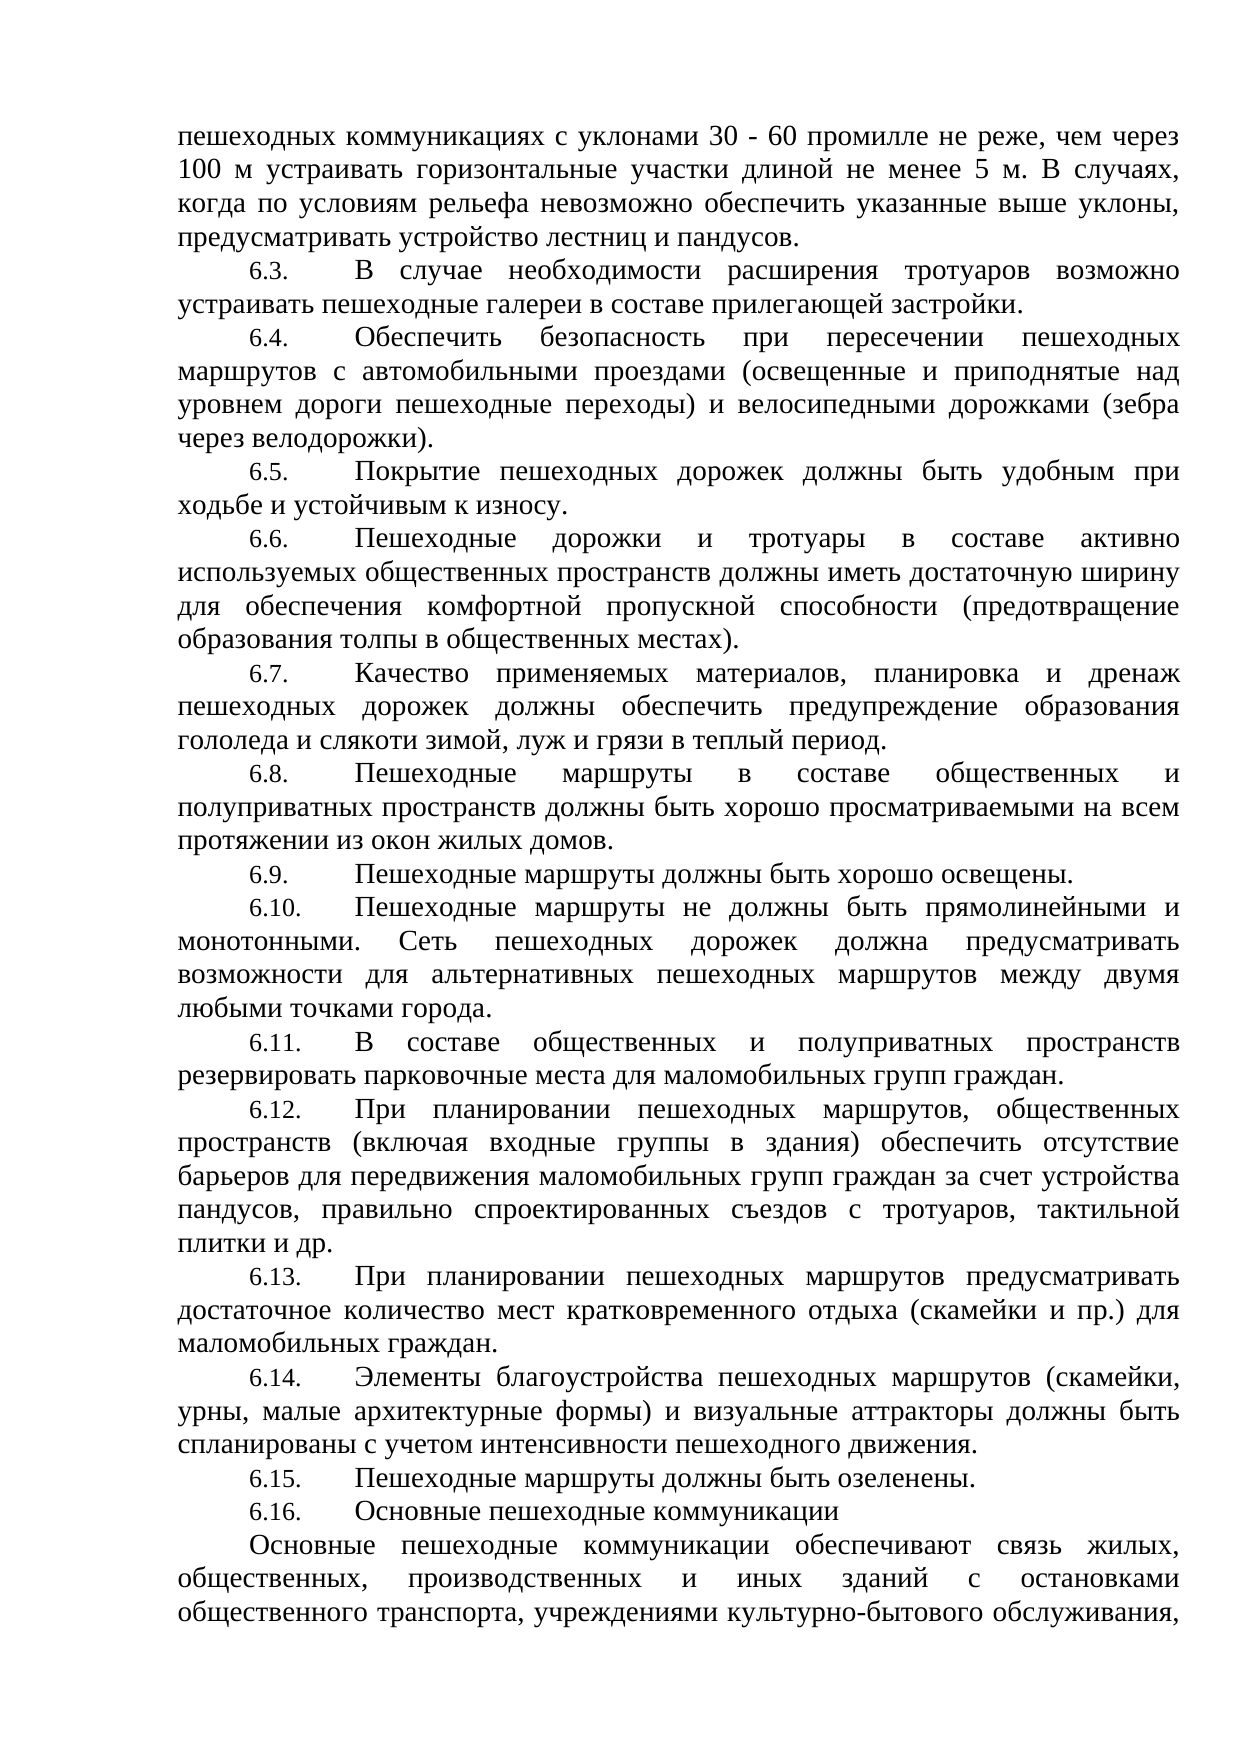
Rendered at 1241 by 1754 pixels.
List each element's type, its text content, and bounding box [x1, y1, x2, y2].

list В составе общественных и полуприватных пространств резервировать парковочные места для маломобильных групп граждан. [177, 1024, 1181, 1091]
list Качество применяемых материалов, планировка и дренаж пешеходных дорожек должны обеспечить предупреждение образования гололеда и слякоти зимой, луж и грязи в теплый период. [177, 655, 1181, 755]
list Элементы благоустройства пешеходных маршрутов (скамейки, урны, малые архитектурные формы) и визуальные аттракторы должны быть спланированы с учетом интенсивности пешеходного движения. [177, 1359, 1181, 1460]
list Пешеходные маршруты не должны быть прямолинейными и монотонными. Сеть пешеходных дорожек должна предусматривать возможности для альтернативных пешеходных маршрутов между двумя любыми точками города. [177, 889, 1181, 1024]
list Покрытие пешеходных дорожек должны быть удобным при ходьбе и устойчивым к износу. [177, 453, 1181, 521]
list Основные пешеходные коммуникации [177, 1493, 1181, 1527]
list Пешеходные маршруты в составе общественных и полуприватных пространств должны быть хорошо просматриваемыми на всем протяжении из окон жилых домов. [177, 755, 1181, 856]
list Пешеходные дорожки и тротуары в составе активно используемых общественных пространств должны иметь достаточную ширину для обеспечения комфортной пропускной способности (предотвращение образования толпы в общественных местах). [177, 521, 1181, 655]
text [177, 1527, 1181, 1627]
list Обеспечить безопасность при пересечении пешеходных маршрутов с автомобильными проездами (освещенные и приподнятые над уровнем дороги пешеходные переходы) и велосипедными дорожками (зебра через велодорожки). [177, 319, 1181, 453]
list При планировании пешеходных маршрутов предусматривать достаточное количество мест кратковременного отдыха (скамейки и пр.) для маломобильных граждан. [177, 1258, 1181, 1359]
list Пешеходные маршруты должны быть хорошо освещены. [177, 856, 1181, 889]
list Пешеходные маршруты должны быть озеленены. [177, 1460, 1181, 1493]
list В случае необходимости расширения тротуаров возможно устраивать пешеходные галереи в составе прилегающей застройки. [177, 252, 1181, 319]
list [177, 118, 1181, 252]
list При планировании пешеходных маршрутов, общественных пространств (включая входные группы в здания) обеспечить отсутствие барьеров для передвижения маломобильных групп граждан за счет устройства пандусов, правильно спроектированных съездов с тротуаров, тактильной плитки и др. [177, 1091, 1181, 1258]
